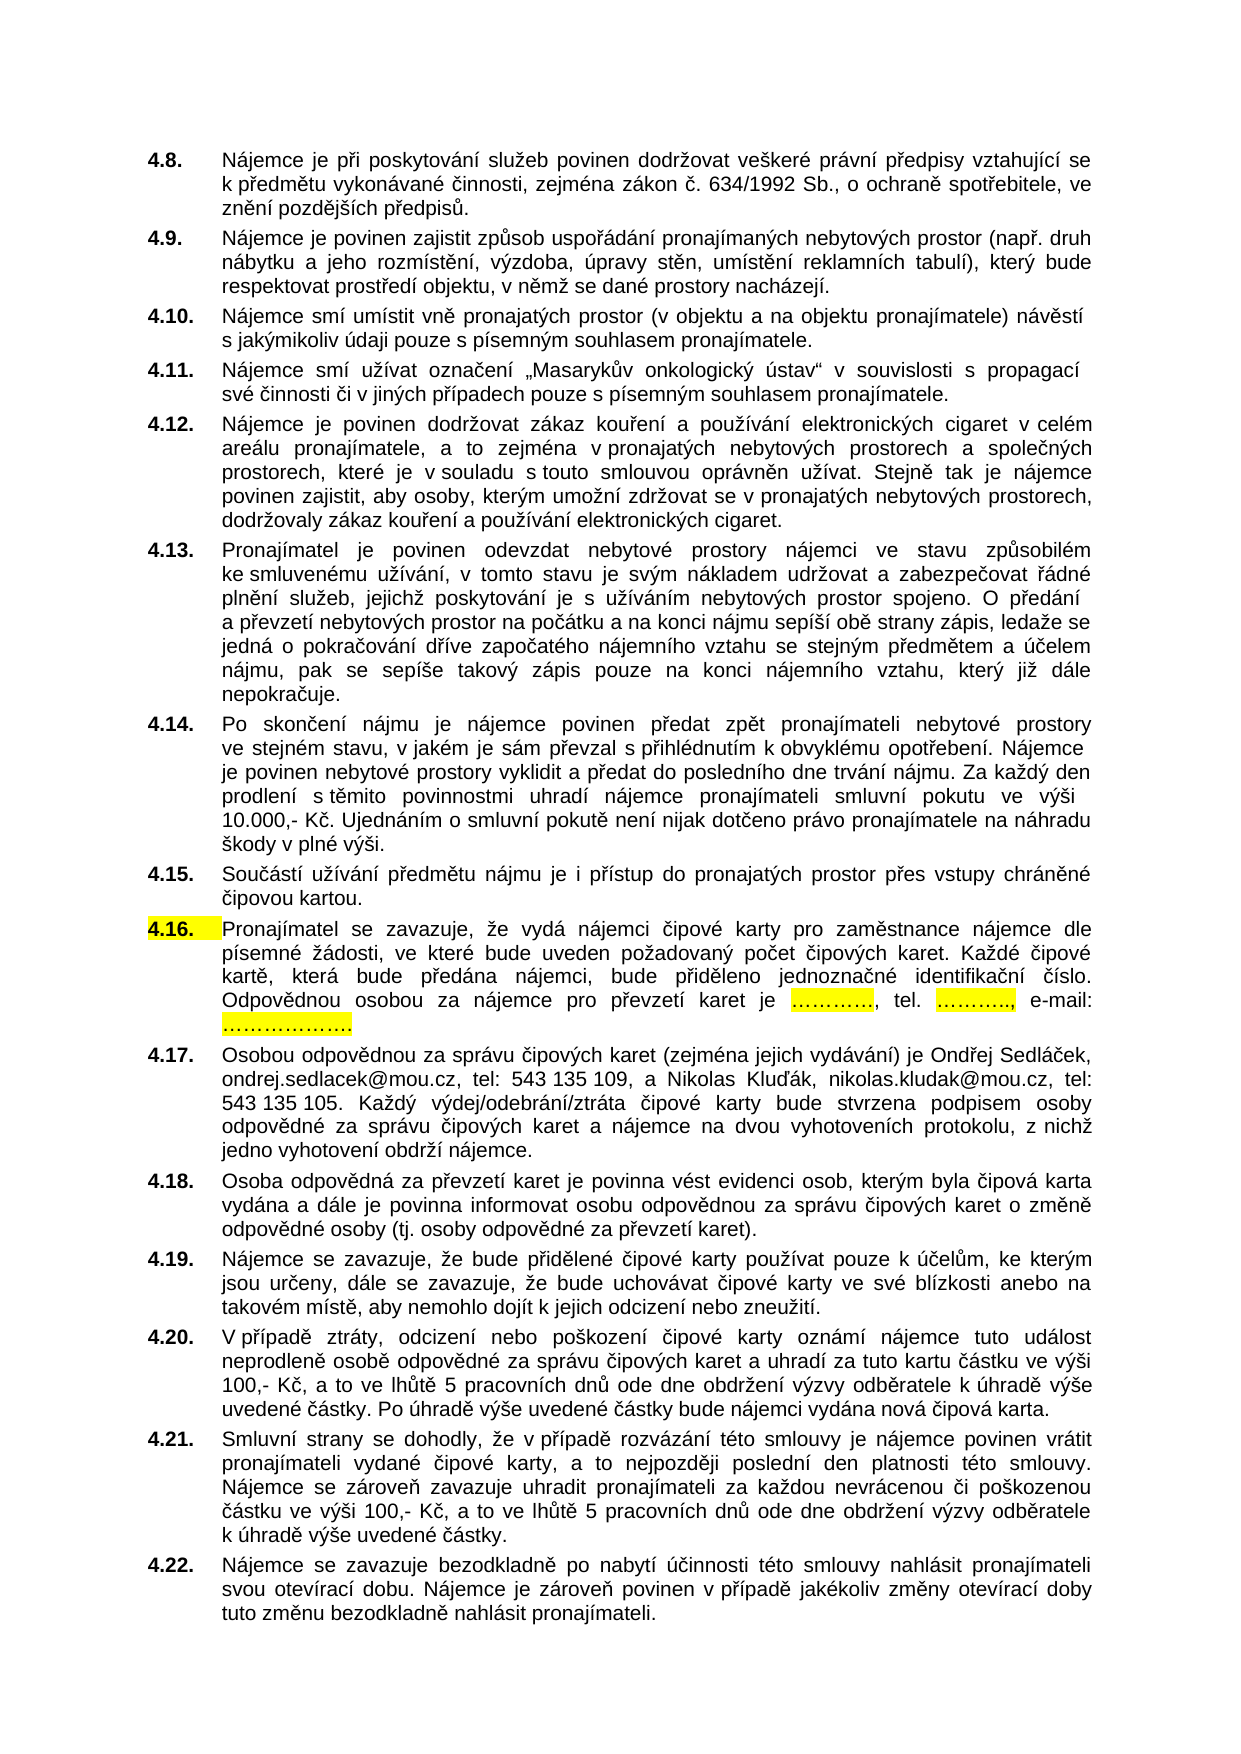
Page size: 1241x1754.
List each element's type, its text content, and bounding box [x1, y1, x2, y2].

list Po skončení nájmu je nájemce povinen předat zpět pronajímateli nebytové prostory ve stejném stavu, v jakém je sám převzal s přihlédnutím k obvyklému opotřebení. Nájemce je povinen nebytové prostory vyklidit a předat do posledního dne trvání nájmu. Za každý den prodlení s těmito povinnostmi uhradí nájemce pronajímateli smluvní pokutu ve výši 10.000,- Kč. Ujednáním o smluvní pokutě není nijak dotčeno právo pronajímatele na náhradu škody v plné výši. [148, 712, 1092, 856]
list Nájemce smí užívat označení „Masarykův onkologický ústav“ v souvislosti s propagací své činnosti či v jiných případech pouze s písemným souhlasem pronajímatele. [148, 358, 1092, 406]
list Nájemce se zavazuje, že bude přidělené čipové karty používat pouze k účelům, ke kterým jsou určeny, dále se zavazuje, že bude uchovávat čipové karty ve své blízkosti anebo na takovém místě, aby nemohlo dojít k jejich odcizení nebo zneužití. [148, 1247, 1092, 1318]
list V případě ztráty, odcizení nebo poškození čipové karty oznámí nájemce tuto událost neprodleně osobě odpovědné za správu čipových karet a uhradí za tuto kartu částku ve výši 100,- Kč, a to ve lhůtě 5 pracovních dnů ode dne obdržení výzvy odběratele k úhradě výše uvedené částky. Po úhradě výše uvedené částky bude nájemci vydána nová čipová karta. [148, 1325, 1092, 1421]
list Smluvní strany se dohodly, že v případě rozvázání této smlouvy je nájemce povinen vrátit pronajímateli vydané čipové karty, a to nejpozději poslední den platnosti této smlouvy. Nájemce se zároveň zavazuje uhradit pronajímateli za každou nevrácenou či poškozenou částku ve výši 100,- Kč, a to ve lhůtě 5 pracovních dnů ode dne obdržení výzvy odběratele k úhradě výše uvedené částky. [148, 1427, 1092, 1547]
list Pronajímatel se zavazuje, že vydá nájemci čipové karty pro zaměstnance nájemce dle písemné žádosti, ve které bude uveden požadovaný počet čipových karet. Každé čipové kartě, která bude předána nájemci, bude přiděleno jednoznačné identifikační číslo. Odpovědnou osobou za nájemce pro převzetí karet je …………, tel. ……….., e-mail: ………………. [148, 916, 1092, 1036]
list Součástí užívání předmětu nájmu je i přístup do pronajatých prostor přes vstupy chráněné čipovou kartou. [148, 862, 1092, 910]
list Osoba odpovědná za převzetí karet je povinna vést evidenci osob, kterým byla čipová karta vydána a dále je povinna informovat osobu odpovědnou za správu čipových karet o změně odpovědné osoby (tj. osoby odpovědné za převzetí karet). [148, 1168, 1092, 1240]
list Pronajímatel je povinen odevzdat nebytové prostory nájemci ve stavu způsobilém ke smluvenému užívání, v tomto stavu je svým nákladem udržovat a zabezpečovat řádné plnění služeb, jejichž poskytování je s užíváním nebytových prostor spojeno. O předání a převzetí nebytových prostor na počátku a na konci nájmu sepíší obě strany zápis, ledaže se jedná o pokračování dříve započatého nájemního vztahu se stejným předmětem a účelem nájmu, pak se sepíše takový zápis pouze na konci nájemního vztahu, který již dále nepokračuje. [148, 538, 1092, 706]
list Nájemce je povinen zajistit způsob uspořádání pronajímaných nebytových prostor (např. druh nábytku a jeho rozmístění, výzdoba, úpravy stěn, umístění reklamních tabulí), který bude respektovat prostředí objektu, v němž se dané prostory nacházejí. [148, 226, 1092, 298]
list Nájemce se zavazuje bezodkladně po nabytí účinnosti této smlouvy nahlásit pronajímateli svou otevírací dobu. Nájemce je zároveň povinen v případě jakékoliv změny otevírací doby tuto změnu bezodkladně nahlásit pronajímateli. [148, 1553, 1092, 1625]
list Nájemce je při poskytování služeb povinen dodržovat veškeré právní předpisy vztahující se k předmětu vykonávané činnosti, zejména zákon č. 634/1992 Sb., o ochraně spotřebitele, ve znění pozdějších předpisů. [148, 148, 1092, 219]
list Nájemce smí umístit vně pronajatých prostor (v objektu a na objektu pronajímatele) návěstí s jakýmikoliv údaji pouze s písemným souhlasem pronajímatele. [148, 304, 1092, 352]
list Osobou odpovědnou za správu čipových karet (zejména jejich vydávání) je Ondřej Sedláček, ondrej.sedlacek@mou.cz, tel: 543 135 109, a Nikolas Kluďák, nikolas.kludak@mou.cz, tel: 543 135 105. Každý výdej/odebrání/ztráta čipové karty bude stvrzena podpisem osoby odpovědné za správu čipových karet a nájemce na dvou vyhotoveních protokolu, z nichž jedno vyhotovení obdrží nájemce. [148, 1042, 1092, 1162]
list Nájemce je povinen dodržovat zákaz kouření a používání elektronických cigaret v celém areálu pronajímatele, a to zejména v pronajatých nebytových prostorech a společných prostorech, které je v souladu s touto smlouvou oprávněn užívat. Stejně tak je nájemce povinen zajistit, aby osoby, kterým umožní zdržovat se v pronajatých nebytových prostorech, dodržovaly zákaz kouření a používání elektronických cigaret. [148, 412, 1092, 532]
